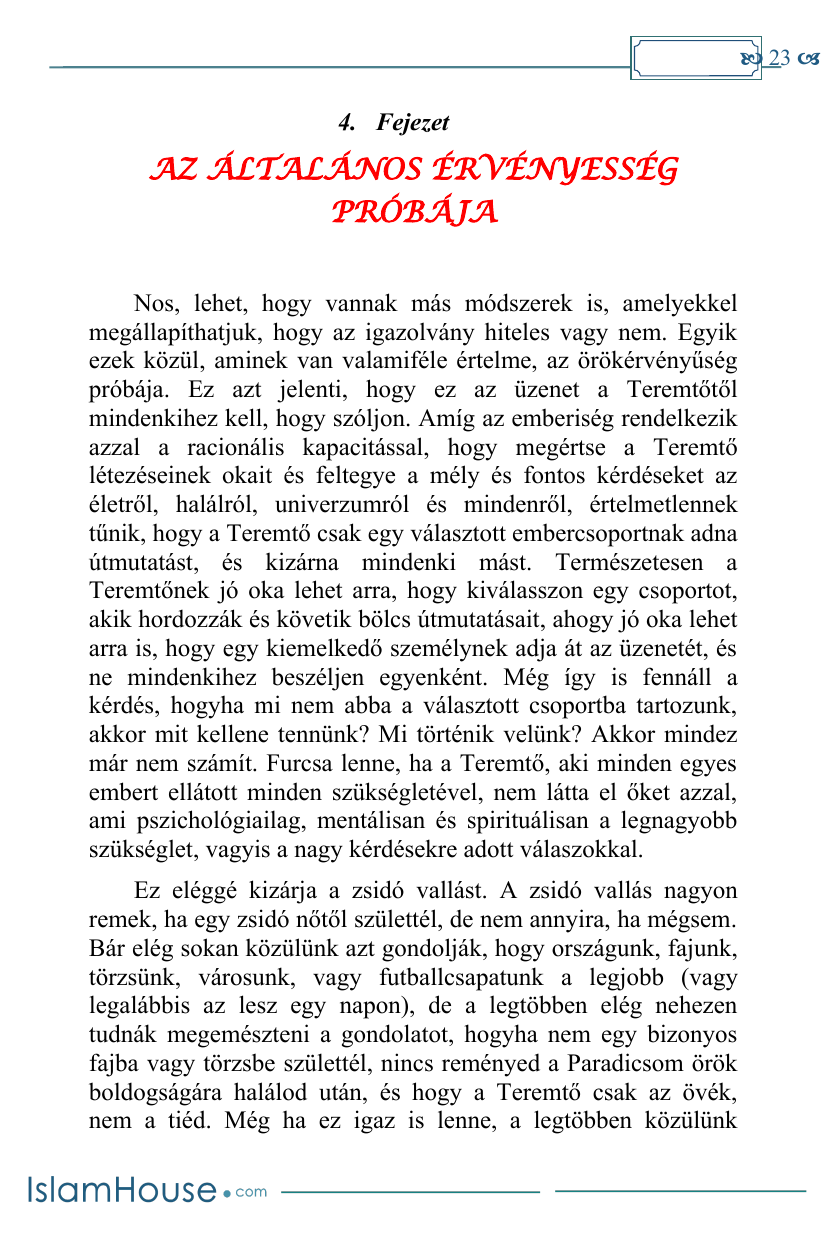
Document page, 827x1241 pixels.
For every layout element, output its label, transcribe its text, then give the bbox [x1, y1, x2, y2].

text Nos, lehet, hogy vannak más módszerek is, amelyekkel megállapíthatjuk, hogy az igazolvány hiteles vagy nem. Egyik ezek közül, aminek van valamiféle értelme, az örökérvényűség próbája. Ez azt jelenti, hogy ez az üzenet a Teremtőtől mindenkihez kell, hogy szóljon. Amíg az emberiség rendelkezik azzal a racionális kapacitással, hogy megértse a Teremtő létezéseinek okait és feltegye a mély és fontos kérdéseket az életről, halálról, univerzumról és mindenről, értelmetlennek tűnik, hogy a Teremtő csak egy választott embercsoportnak adna útmutatást, és kizárna mindenki mást. Természetesen a Teremtőnek jó oka lehet arra, hogy kiválasszon egy csoportot, akik hordozzák és követik bölcs útmutatásait, ahogy jó oka lehet arra is, hogy egy kiemelkedő személynek adja át az üzenetét, és ne mindenkihez beszéljen egyenként. Még így is fennáll a kérdés, hogyha mi nem abba a választott csoportba tartozunk, akkor mit kellene tennünk? Mi történik velünk? Akkor mindez már nem számít. Furcsa lenne, ha a Teremtő, aki minden egyes embert ellátott minden szükségletével, nem látta el őket azzal, ami pszichológiailag, mentálisan és spirituálisan a legnagyobb szükséglet, vagyis a nagy kérdésekre adott válaszokkal. [89, 288, 738, 863]
list Fejezet [51, 107, 738, 136]
picture [548, 1170, 807, 1208]
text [89, 876, 738, 1134]
text AZ ÁLTALÁNOS ÉRVÉNYESSÉG PRÓBÁJA [88, 149, 738, 231]
picture [20, 1171, 541, 1209]
